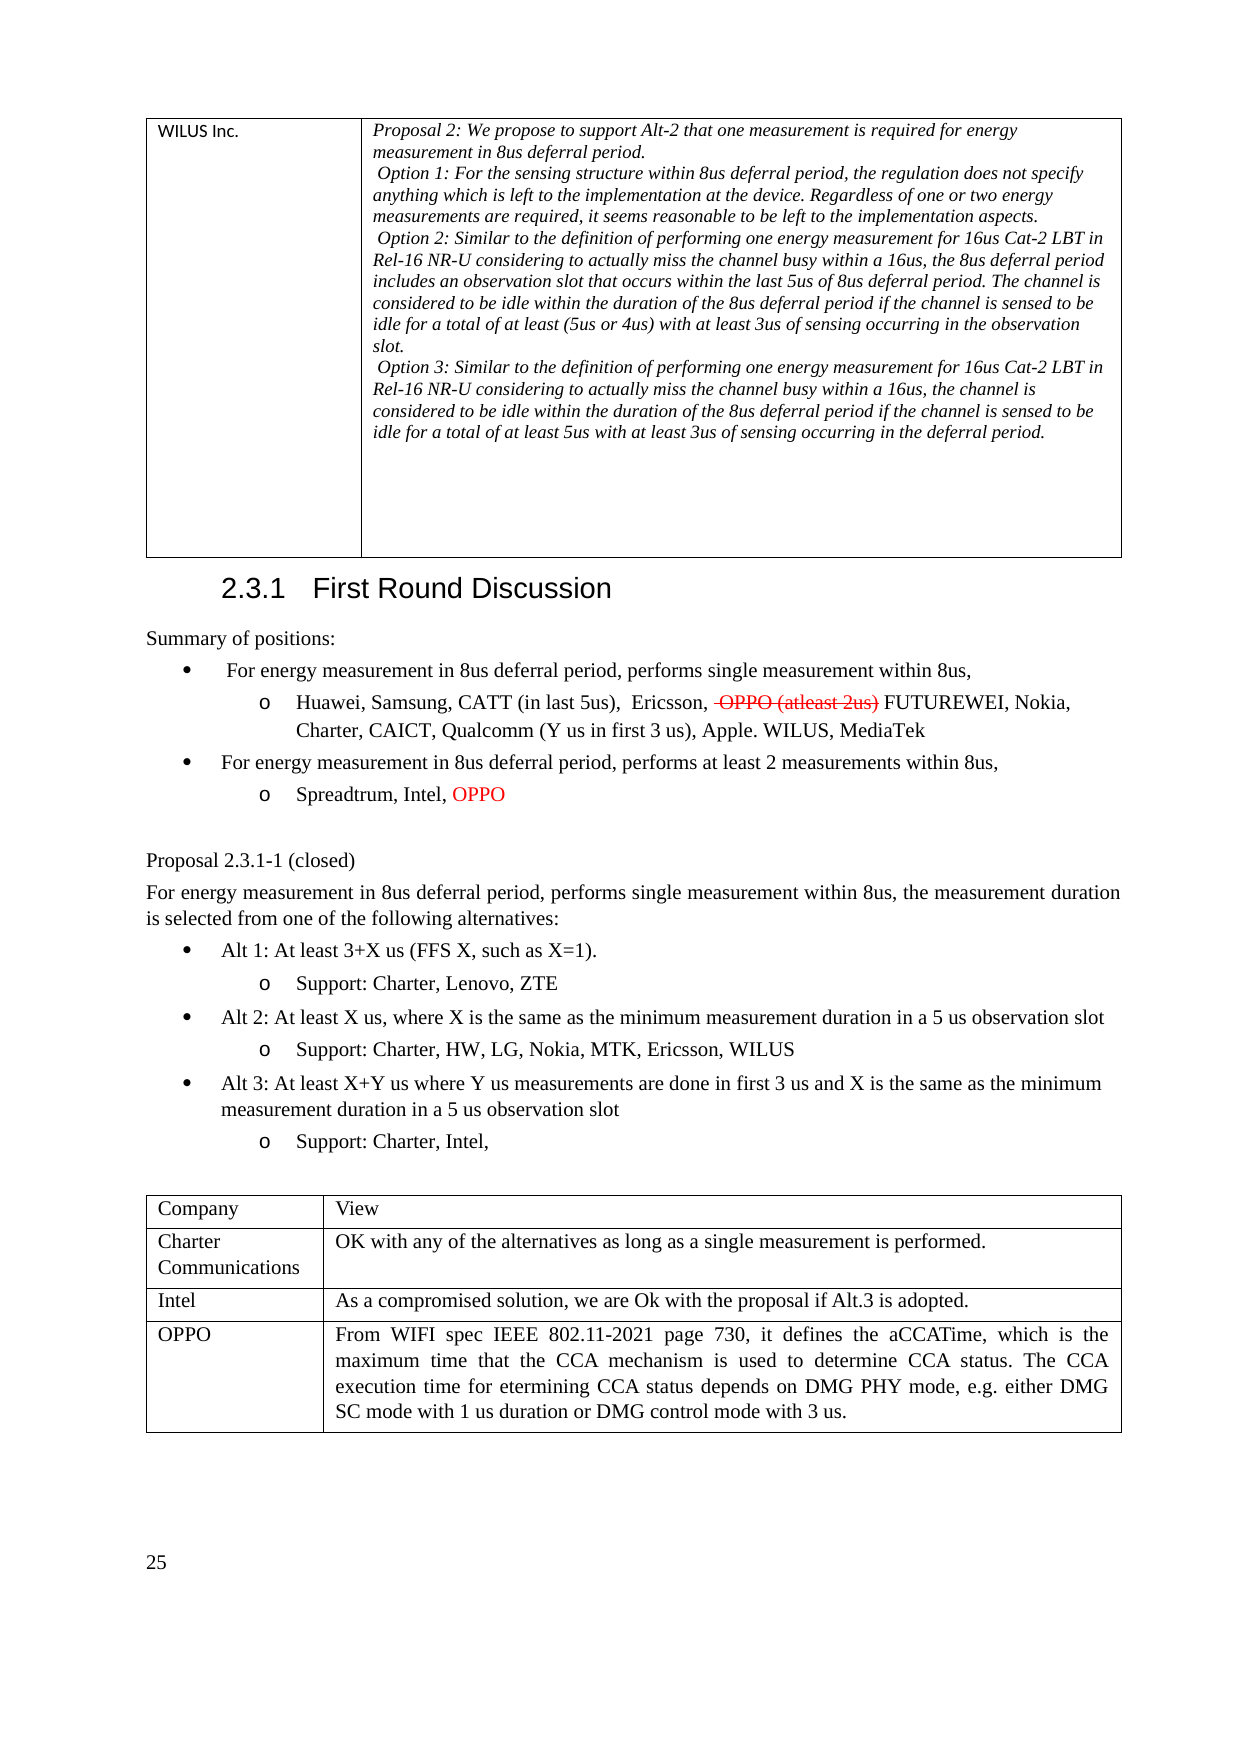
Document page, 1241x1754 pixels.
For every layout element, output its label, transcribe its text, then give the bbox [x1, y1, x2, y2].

list Support: Charter, Intel, [258, 1129, 1122, 1154]
text Summary of positions: [146, 626, 1122, 650]
table_cell Intel [147, 1289, 323, 1321]
table_cell OPPO [147, 1322, 323, 1432]
list For energy measurement in 8us deferral period, performs at least 2 measurements within 8us, [183, 750, 1122, 774]
list For energy measurement in 8us deferral period, performs single measurement within 8us, [183, 658, 1122, 682]
text Proposal 2.3.1-1 (closed) [146, 848, 1122, 872]
list Alt 3: At least X+Y us where Y us measurements are done in first 3 us and X is the same as the minimum measurement duration in a 5 us observation slot [183, 1071, 1122, 1121]
list Alt 1: At least 3+X us (FFS X, such as X=1). [183, 938, 1122, 962]
list Support: Charter, Lenovo, ZTE [258, 971, 1122, 996]
table_cell Charter Communications [147, 1229, 323, 1287]
list Alt 2: At least X us, where X is the same as the minimum measurement duration in a 5 us observation slot [183, 1004, 1122, 1029]
table_cell As a compromised solution, we are Ok with the proposal if Alt.3 is adopted. [324, 1289, 1121, 1321]
list Support: Charter, HW, LG, Nokia, MTK, Ericsson, WILUS [258, 1037, 1122, 1062]
table_header View [324, 1196, 1121, 1228]
subtitle First Round Discussion [221, 571, 1122, 604]
table_header Company [147, 1196, 323, 1228]
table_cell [324, 1322, 1121, 1432]
text For energy measurement in 8us deferral period, performs single measurement within 8us, the measurement duration is selected from one of the following alternatives: [146, 880, 1122, 930]
list Spreadtrum, Intel, OPPO [258, 782, 1122, 808]
table_cell OK with any of the alternatives as long as a single measurement is performed. [324, 1229, 1121, 1287]
table_cell WILUS Inc. [147, 119, 361, 557]
table_cell Proposal 2: We propose to support Alt-2 that one measurement is required for energy measurement in 8us deferral period. Option 1: For the sensing structure within 8us deferral period, the regulation does not specify anything which is left to the implementation at the device. Regardless of one or two energy measurements are required, it seems reasonable to be left to the implementation aspects. Option 2: Similar to the definition of performing one energy measurement for 16us Cat-2 LBT in Rel-16 NR-U considering to actually miss the channel busy within a 16us, the 8us deferral period includes an observation slot that occurs within the last 5us of 8us deferral period. The channel is considered to be idle within the duration of the 8us deferral period if the channel is sensed to be idle for a total of at least (5us or 4us) with at least 3us of sensing occurring in the observation slot. Option 3: Similar to the definition of performing one energy measurement for 16us Cat-2 LBT in Rel-16 NR-U considering to actually miss the channel busy within a 16us, the channel is considered to be idle within the duration of the 8us deferral period if the channel is sensed to be idle for a total of at least 5us with at least 3us of sensing occurring in the deferral period. [362, 119, 1121, 557]
list Huawei, Samsung, CATT (in last 5us), Ericsson, OPPO (atleast 2us) FUTUREWEI, Nokia, Charter, CAICT, Qualcomm (Y us in first 3 us), Apple. WILUS, MediaTek [258, 690, 1122, 742]
